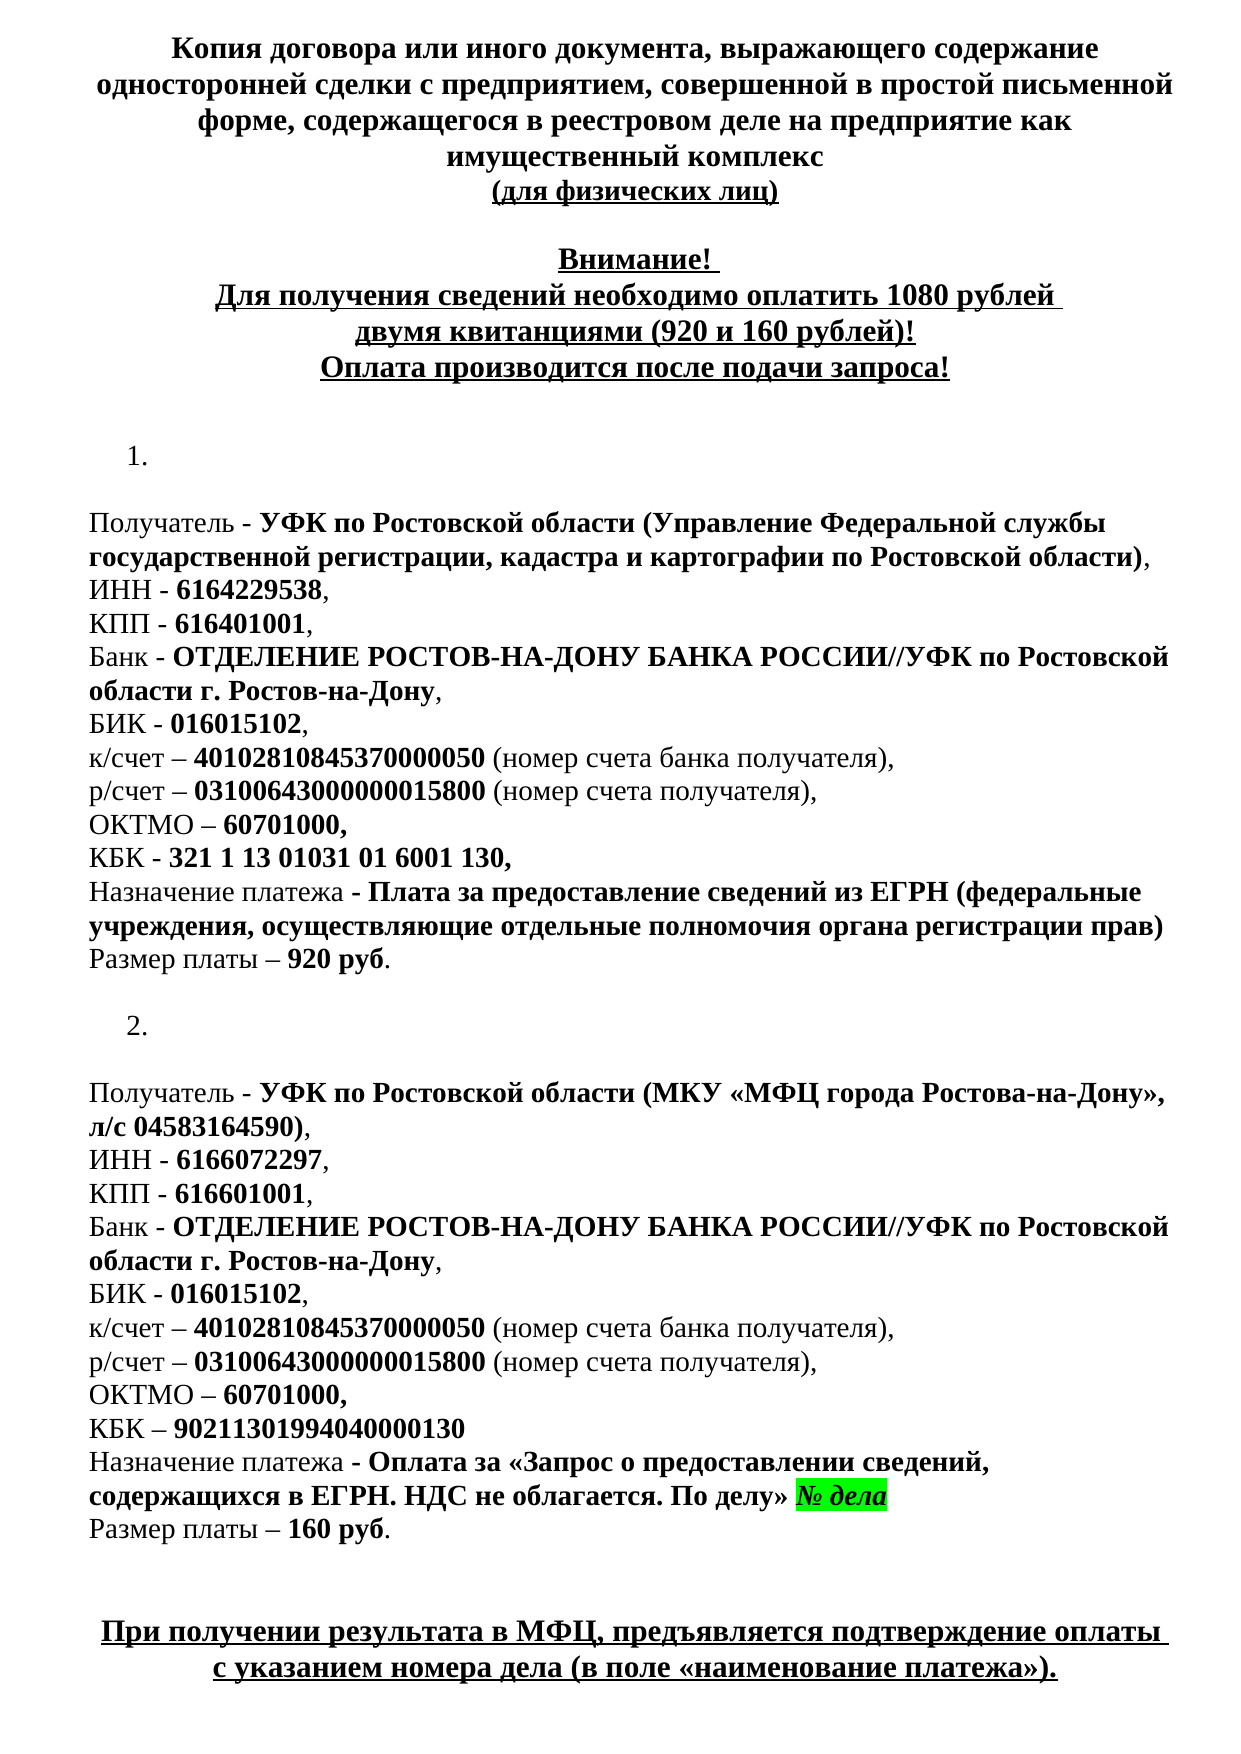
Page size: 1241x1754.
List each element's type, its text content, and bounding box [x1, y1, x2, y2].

text р/счет – 03100643000000015800 (номер счета получателя), [89, 1344, 1181, 1377]
text Назначение платежа - Плата за предоставление сведений из ЕГРН (федеральные учреждения, осуществляющие отдельные полномочия органа регистрации прав) [89, 874, 1181, 941]
text ОКТМО – 60701000, [89, 1377, 1181, 1411]
text КПП - 616601001, [89, 1176, 1181, 1209]
text (для физических лиц) [89, 173, 1181, 207]
text двумя квитанциями (920 и 160 рублей)! [89, 312, 1181, 348]
text Размер платы – 920 руб. [89, 941, 1181, 975]
text ИНН - 6166072297, [89, 1142, 1181, 1176]
text к/счет – 40102810845370000050 (номер счета банка получателя), [89, 1310, 1181, 1344]
text КБК – 90211301994040000130 [89, 1411, 1181, 1444]
text Внимание! [89, 240, 1181, 276]
text Банк - ОТДЕЛЕНИЕ РОСТОВ-НА-ДОНУ БАНКА РОССИИ//УФК по Ростовской области г. Ростов-на-Дону, [89, 639, 1181, 706]
text Для получения сведений необходимо оплатить 1080 рублей [89, 276, 1181, 312]
text Оплата производится после подачи запроса! [89, 348, 1181, 384]
text КПП - 616401001, [89, 606, 1181, 639]
text Банк - ОТДЕЛЕНИЕ РОСТОВ-НА-ДОНУ БАНКА РОССИИ//УФК по Ростовской области г. Ростов-на-Дону, [89, 1209, 1181, 1277]
text Получатель - УФК по Ростовской области (Управление Федеральной службы государственной регистрации, кадастра и картографии по Ростовской области), [89, 505, 1181, 572]
text р/счет – 03100643000000015800 (номер счета получателя), [89, 773, 1181, 807]
text Получатель - УФК по Ростовской области (МКУ «МФЦ города Ростова-на-Дону», л/с 04583164590), [89, 1075, 1181, 1142]
text ИНН - 6164229538, [89, 572, 1181, 606]
text При получении результата в МФЦ, предъявляется подтверждение оплаты с указанием номера дела (в поле «наименование платежа»). [89, 1612, 1181, 1684]
text Назначение платежа - Оплата за «Запрос о предоставлении сведений, содержащихся в ЕГРН. НДС не облагается. По делу» № дела [89, 1444, 1181, 1511]
text ОКТМО – 60701000, [89, 807, 1181, 841]
text БИК - 016015102, [89, 1277, 1181, 1310]
text БИК - 016015102, [89, 706, 1181, 740]
text к/счет – 40102810845370000050 (номер счета банка получателя), [89, 740, 1181, 773]
text КБК - 321 1 13 01031 01 6001 130, [89, 841, 1181, 874]
text Копия договора или иного документа, выражающего содержание односторонней сделки с предприятием, совершенной в простой письменной форме, содержащегося в реестровом деле на предприятие как имущественный комплекс [89, 29, 1181, 173]
text Размер платы – 160 руб. [89, 1511, 1181, 1545]
